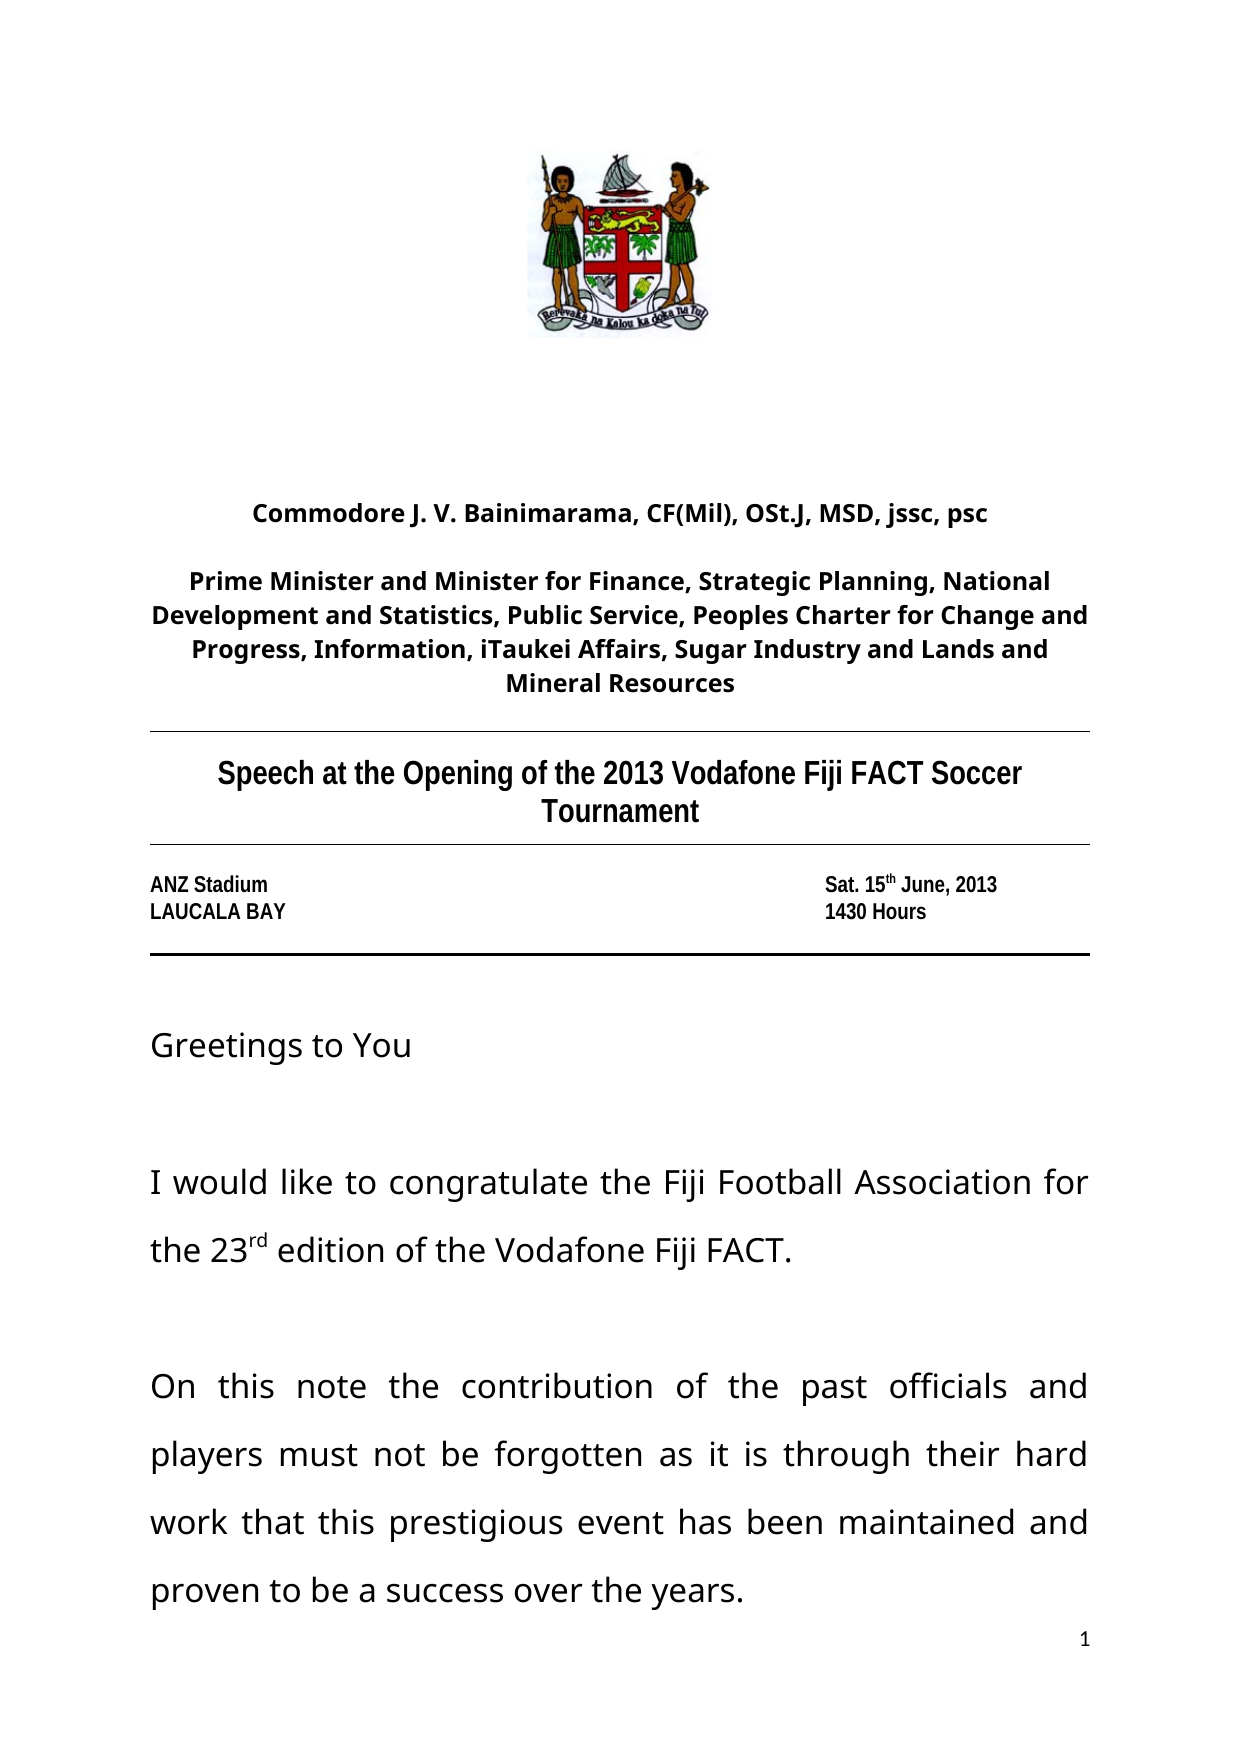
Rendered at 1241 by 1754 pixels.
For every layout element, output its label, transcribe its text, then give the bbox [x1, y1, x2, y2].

text Commodore J. V. Bainimarama, CF(Mil), OSt.J, MSD, jssc, psc [150, 496, 1090, 530]
text LAUCALA BAY 1430 Hours [150, 898, 1090, 924]
text ANZ Stadium Sat. 15th June, 2013 [150, 871, 1090, 898]
text Greetings to You [150, 1022, 1090, 1068]
picture [527, 150, 713, 338]
text Speech at the Opening of the 2013 Vodafone Fiji FACT Soccer Tournament [150, 753, 1090, 830]
text Prime Minister and Minister for Finance, Strategic Planning, National Development and Statistics, Public Service, Peoples Charter for Change and Progress, Information, iTaukei Affairs, Sugar Industry and Lands and Mineral Resources [150, 564, 1090, 700]
text I would like to congratulate the Fiji Football Association for the 23rd edition of the Vodafone Fiji FACT. [150, 1158, 1090, 1272]
text On this note the contribution of the past officials and players must not be forgotten as it is through their hard work that this prestigious event has been maintained and proven to be a success over the years. [150, 1363, 1090, 1613]
